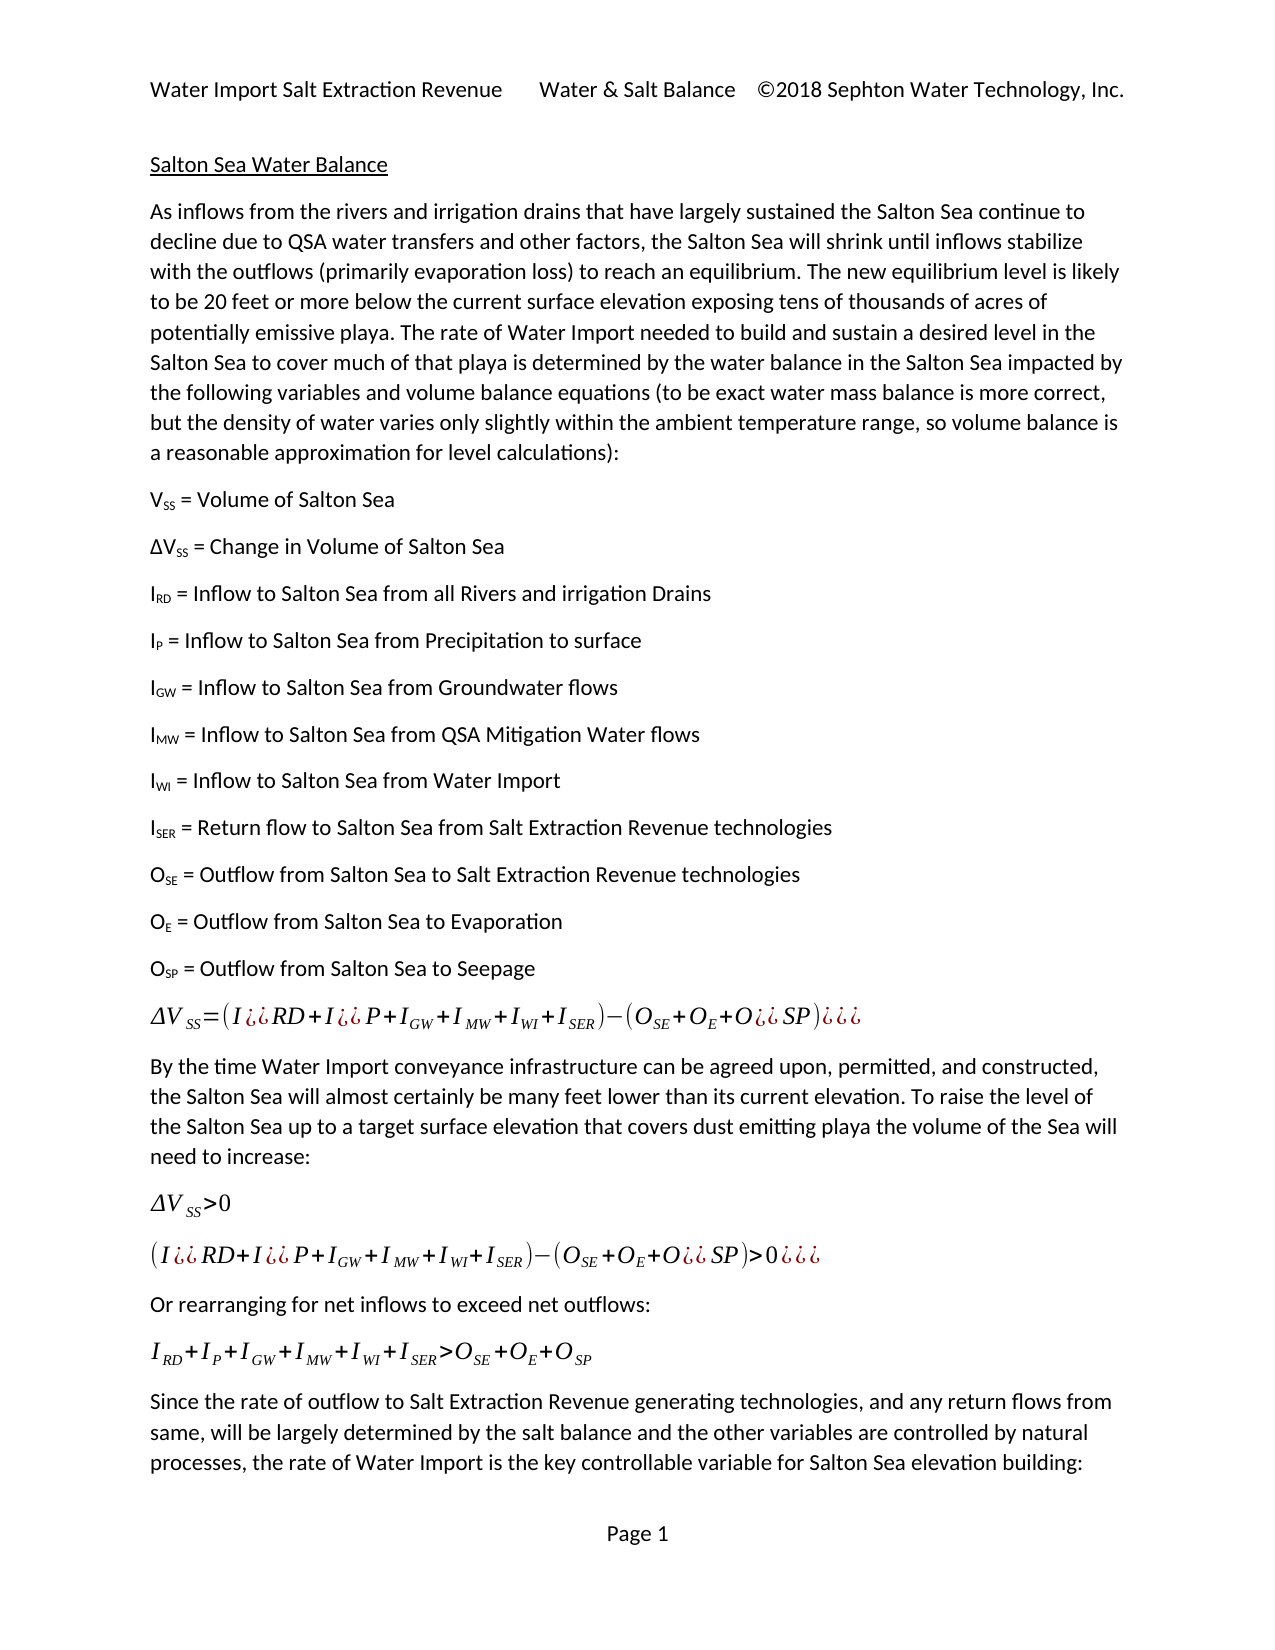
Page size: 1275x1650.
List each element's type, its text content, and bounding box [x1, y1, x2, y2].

text OSE = Outflow from Salton Sea to Salt Extraction Revenue technologies [150, 860, 1125, 888]
text IMW = Inflow to Salton Sea from QSA Mitigation Water flows [150, 720, 1125, 748]
text By the time Water Import conveyance infrastructure can be agreed upon, permitted, and constructed, the Salton Sea will almost certainly be many feet lower than its current elevation. To raise the level of the Salton Sea up to a target surface elevation that covers dust emitting playa the volume of the Sea will need to increase: [150, 1052, 1125, 1171]
text OSP = Outflow from Salton Sea to Seepage [150, 954, 1125, 982]
text IP = Inflow to Salton Sea from Precipitation to surface [150, 626, 1125, 654]
text As inflows from the rivers and irrigation drains that have largely sustained the Salton Sea continue to decline due to QSA water transfers and other factors, the Salton Sea will shrink until inflows stabilize with the outflows (primarily evaporation loss) to reach an equilibrium. The new equilibrium level is likely to be 20 feet or more below the current surface elevation exposing tens of thousands of acres of potentially emissive playa. The rate of Water Import needed to build and sustain a desired level in the Salton Sea to cover much of that playa is determined by the water balance in the Salton Sea impacted by the following variables and volume balance equations (to be exact water mass balance is more correct, but the density of water varies only slightly within the ambient temperature range, so volume balance is a reasonable approximation for level calculations): [150, 197, 1125, 467]
text IGW = Inflow to Salton Sea from Groundwater flows [150, 673, 1125, 701]
text IWI = Inflow to Salton Sea from Water Import [150, 767, 1125, 795]
text OE = Outflow from Salton Sea to Evaporation [150, 907, 1125, 935]
text Since the rate of outflow to Salt Extraction Revenue generating technologies, and any return flows from same, will be largely determined by the salt balance and the other variables are controlled by natural processes, the rate of Water Import is the key controllable variable for Salton Sea elevation building: [150, 1387, 1125, 1476]
text ΔVSS = Change in Volume of Salton Sea [150, 532, 1125, 560]
text IRD = Inflow to Salton Sea from all Rivers and irrigation Drains [150, 579, 1125, 607]
text VSS = Volume of Salton Sea [150, 485, 1125, 513]
text Or rearranging for net inflows to exceed net outflows: [150, 1290, 1125, 1318]
text ISER = Return flow to Salton Sea from Salt Extraction Revenue technologies [150, 813, 1125, 842]
text Salton Sea Water Balance [150, 150, 1125, 178]
